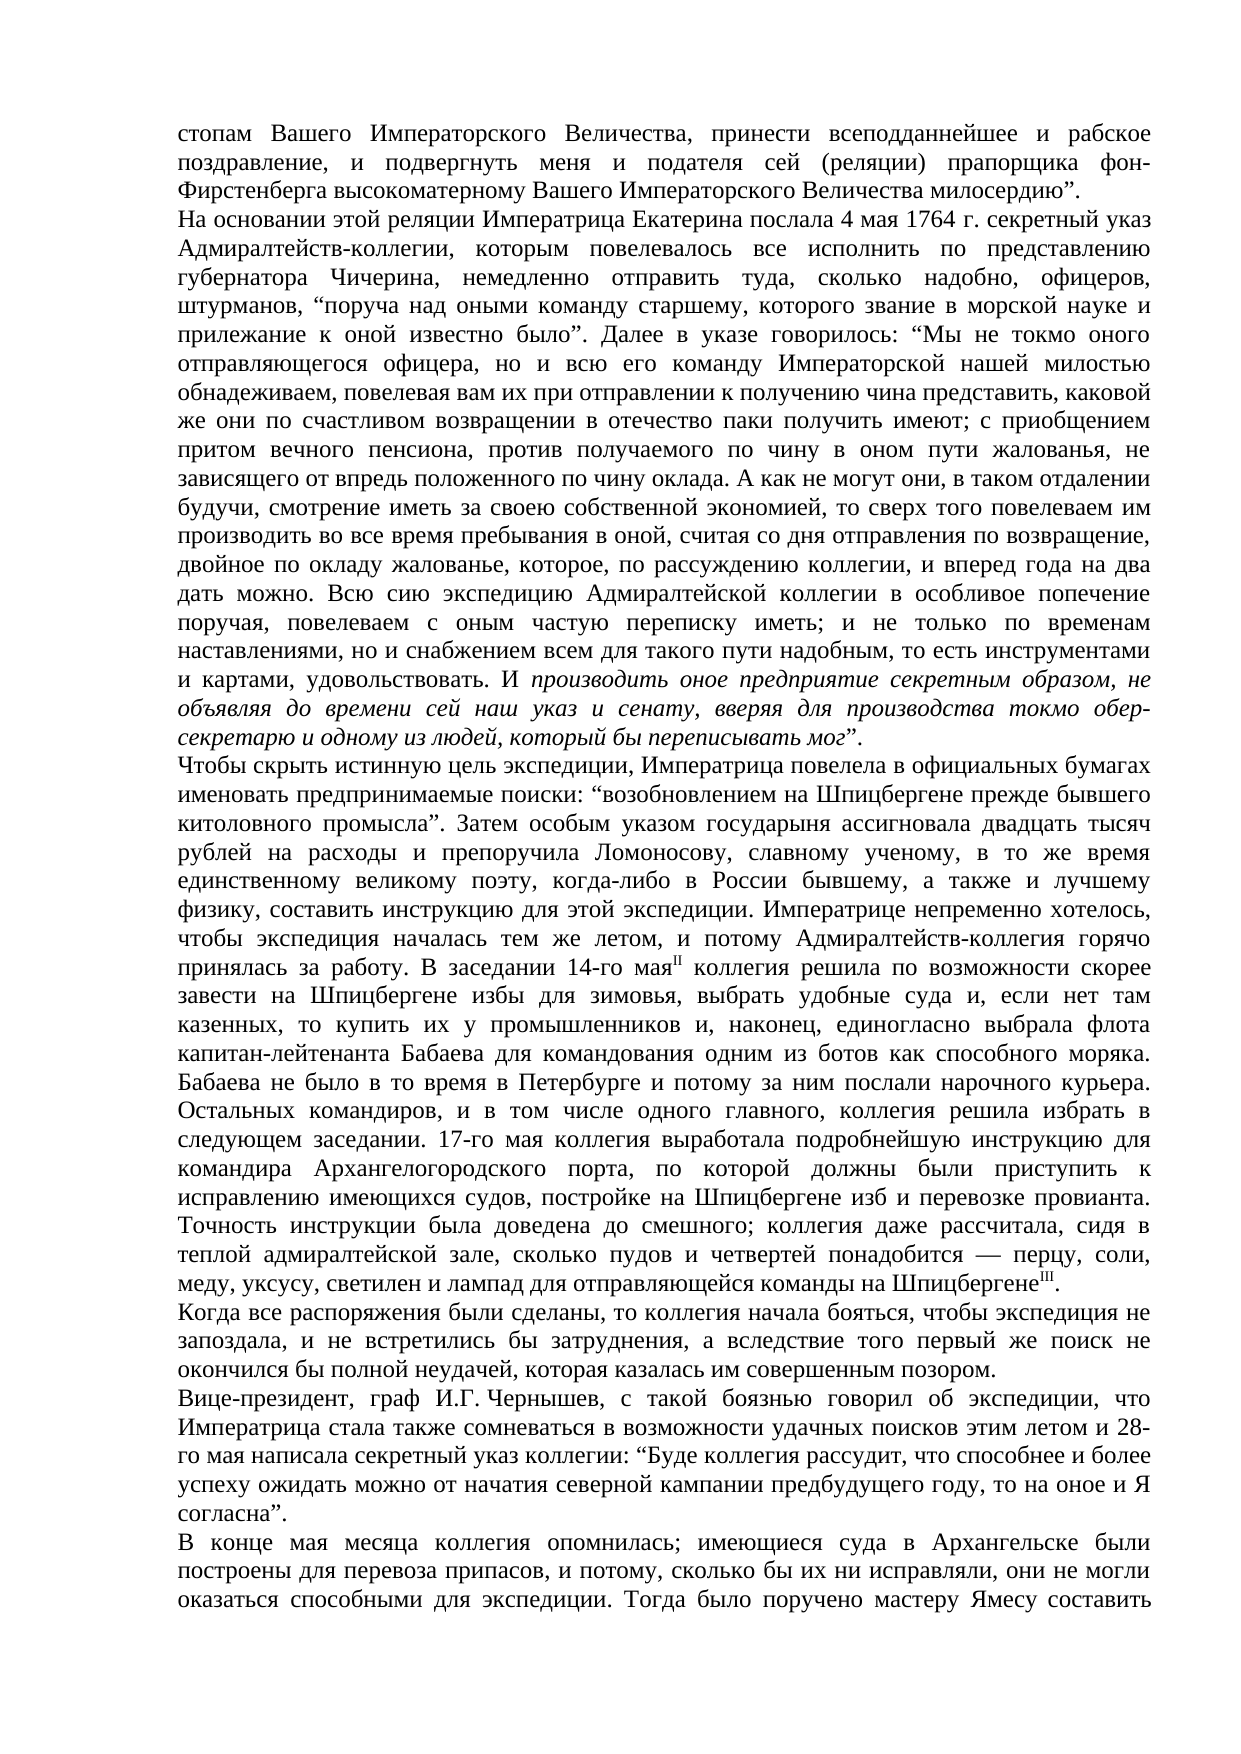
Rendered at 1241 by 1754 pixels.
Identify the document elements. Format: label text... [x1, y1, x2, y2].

text Когда все распоряжения были сделаны, то коллегия начала бояться, чтобы экспедиция не запоздала, и не встретились бы затруднения, а вследствие того первый же поиск не окончился бы полной неудачей, которая казалась им совершенным позором. [177, 1297, 1152, 1383]
text На основании этой реляции Императрица Екатерина послала 4 мая 1764 г. секретный указ Адмиралтейств-коллегии, которым повелевалось все исполнить по представлению губернатора Чичерина, немедленно отправить туда, сколько надобно, офицеров, штурманов, “поруча над оными команду старшему, которого звание в морской науке и прилежание к оной известно было”. Далее в указе говорилось: “Мы не токмо оного отправляющегося офицера, но и всю его команду Императорской нашей милостью обнадеживаем, повелевая вам их при отправлении к получению чина представить, каковой же они по счастливом возвращении в отечество паки получить имеют; с приобщением притом вечного пенсиона, против получаемого по чину в оном пути жалованья, не зависящего от впредь положенного по чину оклада. А как не могут они, в таком отдалении будучи, смотрение иметь за своею собственной экономией, то сверх того повелеваем им производить во все время пребывания в оной, считая со дня отправления по возвращение, двойное по окладу жалованье, которое, по рассуждению коллегии, и вперед года на два дать можно. Всю сию экспедицию Адмиралтейской коллегии в особливое попечение поручая, повелеваем с оным частую переписку иметь; и не только по временам наставлениями, но и снабжением всем для такого пути надобным, то есть инструментами и картами, удовольствовать. И производить оное предприятие секретным образом, не объявляя до времени сей наш указ и сенату, вверяя для производства токмо обер-секретарю и одному из людей, который бы переписывать мог”. [177, 204, 1152, 751]
text Чтобы скрыть истинную цель экспедиции, Императрица повелела в официальных бумагах именовать предпринимаемые поиски: “возобновлением на Шпицбергене прежде бывшего китоловного промысла”. Затем особым указом государыня ассигновала двадцать тысяч рублей на расходы и препоручила Ломоносову, славному ученому, в то же время единственному великому поэту, когда-либо в России бывшему, а также и лучшему физику, составить инструкцию для этой экспедиции. Императрице непременно хотелось, чтобы экспедиция началась тем же летом, и потому Адмиралтейств-коллегия горячо принялась за работу. В заседании 14-го маяII коллегия решила по возможности скорее завести на Шпицбергене избы для зимовья, выбрать удобные суда и, если нет там казенных, то купить их у промышленников и, наконец, единогласно выбрала флота капитан-лейтенанта Бабаева для командования одним из ботов как способного моряка. Бабаева не было в то время в Петербурге и потому за ним послали нарочного курьера. Остальных командиров, и в том числе одного главного, коллегия решила избрать в следующем заседании. 17-го мая коллегия выработала подробнейшую инструкцию для командира Архангелогородского порта, по которой должны были приступить к исправлению имеющихся судов, постройке на Шпицбергене изб и перевозке провианта. Точность инструкции была доведена до смешного; коллегия даже рассчитала, сидя в теплой адмиралтейской зале, сколько пудов и четвертей понадобится — перцу, соли, меду, уксусу, светилен и лампад для отправляющейся команды на ШпицбергенеIII. [177, 751, 1152, 1297]
text Вице-президент, граф И.Г. Чернышев, с такой боязнью говорил об экспедиции, что Императрица стала также сомневаться в возможности удачных поисков этим летом и 28-го мая написала секретный указ коллегии: “Буде коллегия рассудит, что способнее и более успеху ожидать можно от начатия северной кампании предбудущего году, то на оное и Я согласна”. [177, 1383, 1152, 1527]
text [177, 118, 1152, 204]
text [177, 1527, 1152, 1613]
